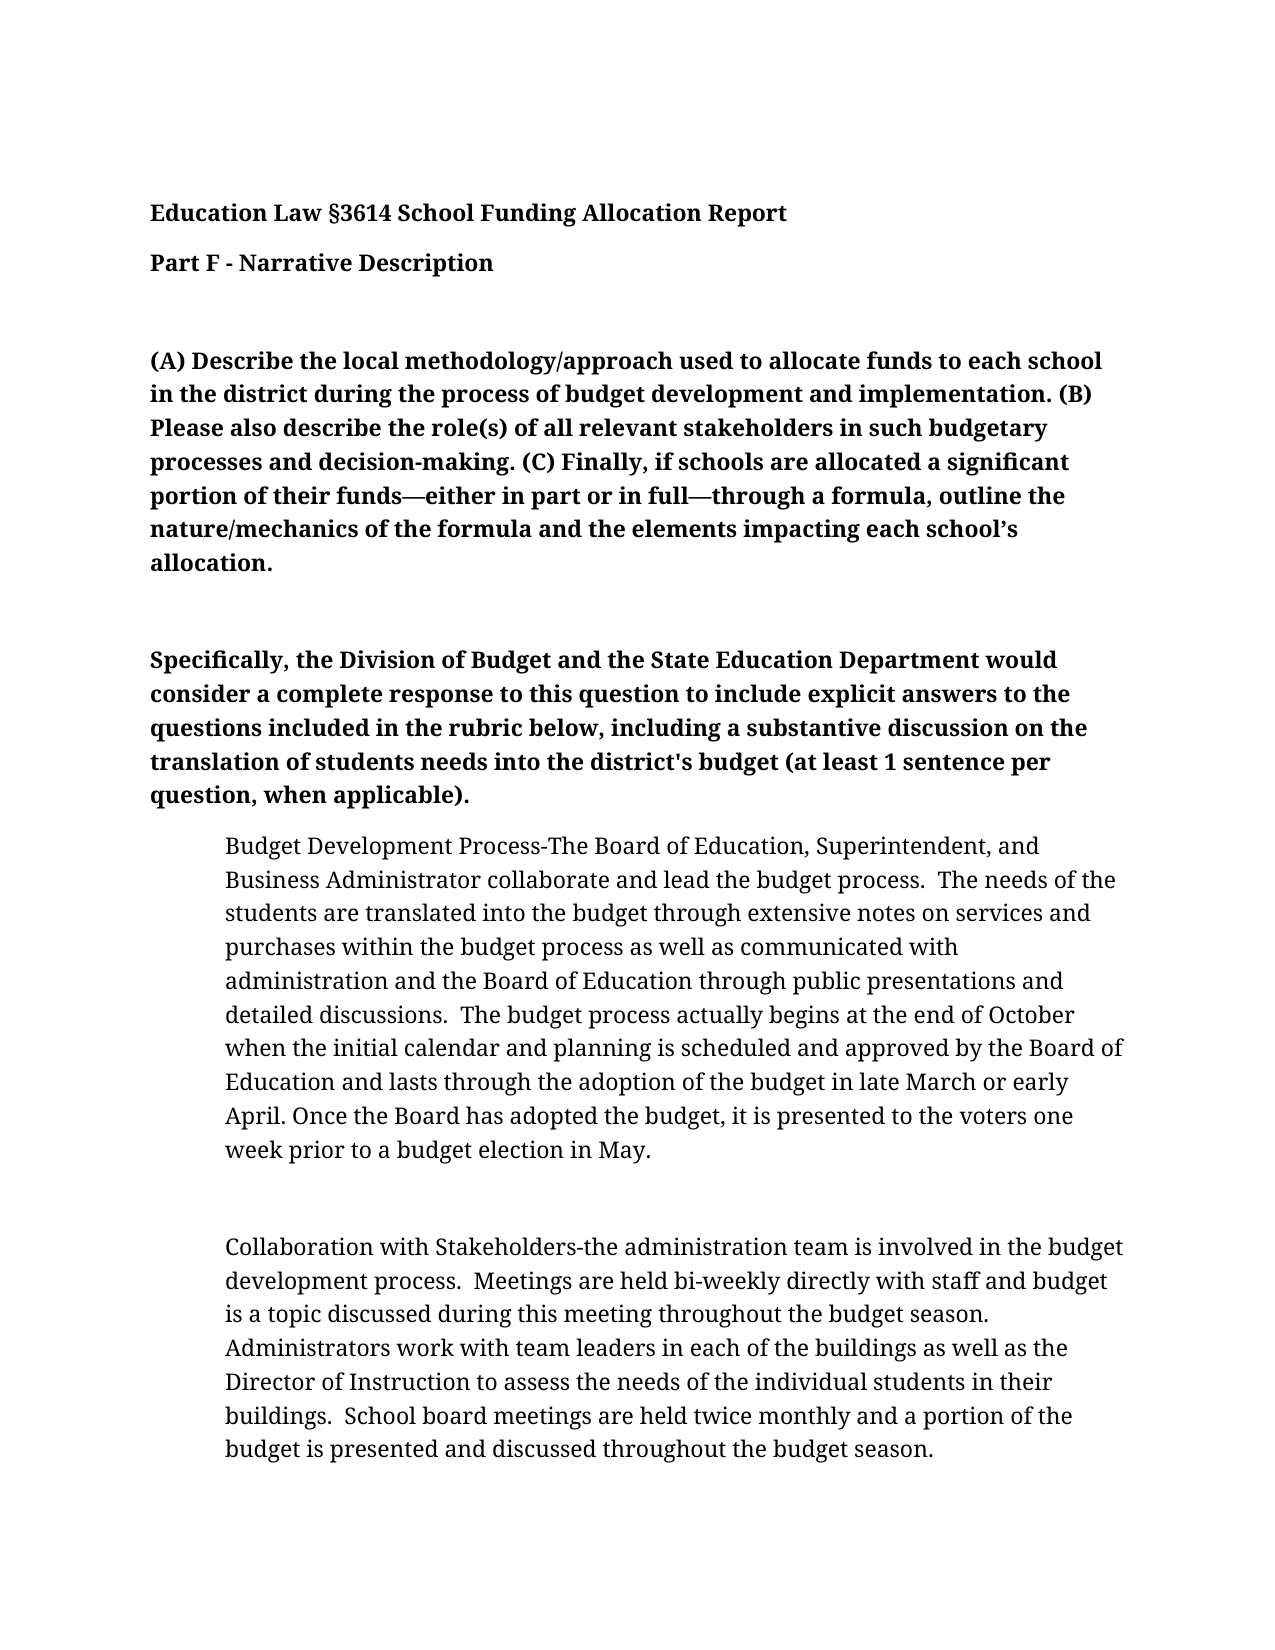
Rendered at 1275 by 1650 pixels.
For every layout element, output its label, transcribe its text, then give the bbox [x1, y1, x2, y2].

text Part F - Narrative Description [150, 247, 1125, 278]
text Budget Development Process-The Board of Education, Superintendent, and Business Administrator collaborate and lead the budget process. The needs of the students are translated into the budget through extensive notes on services and purchases within the budget process as well as communicated with administration and the Board of Education through public presentations and detailed discussions. The budget process actually begins at the end of October when the initial calendar and planning is scheduled and approved by the Board of Education and lasts through the adoption of the budget in late March or early April. Once the Board has adopted the budget, it is presented to the voters one week prior to a budget election in May. [225, 830, 1125, 1165]
text Specifically, the Division of Budget and the State Education Department would consider a complete response to this question to include explicit answers to the questions included in the rubric below, including a substantive discussion on the translation of students needs into the district's budget (at least 1 sentence per question, when applicable). [150, 644, 1125, 811]
text Collaboration with Stakeholders-the administration team is involved in the budget development process. Meetings are held bi-weekly directly with staff and budget is a topic discussed during this meeting throughout the budget season. Administrators work with team leaders in each of the buildings as well as the Director of Instruction to assess the needs of the individual students in their buildings. School board meetings are held twice monthly and a portion of the budget is presented and discussed throughout the budget season. [225, 1231, 1125, 1464]
list (A) Describe the local methodology/approach used to allocate funds to each school in the district during the process of budget development and implementation. (B) Please also describe the role(s) of all relevant stakeholders in such budgetary processes and decision-making. (C) Finally, if schools are allocated a significant portion of their funds—either in part or in full—through a formula, outline the nature/mechanics of the formula and the elements impacting each school’s allocation. [150, 344, 1125, 578]
text Education Law §3614 School Funding Allocation Report [150, 197, 1125, 228]
